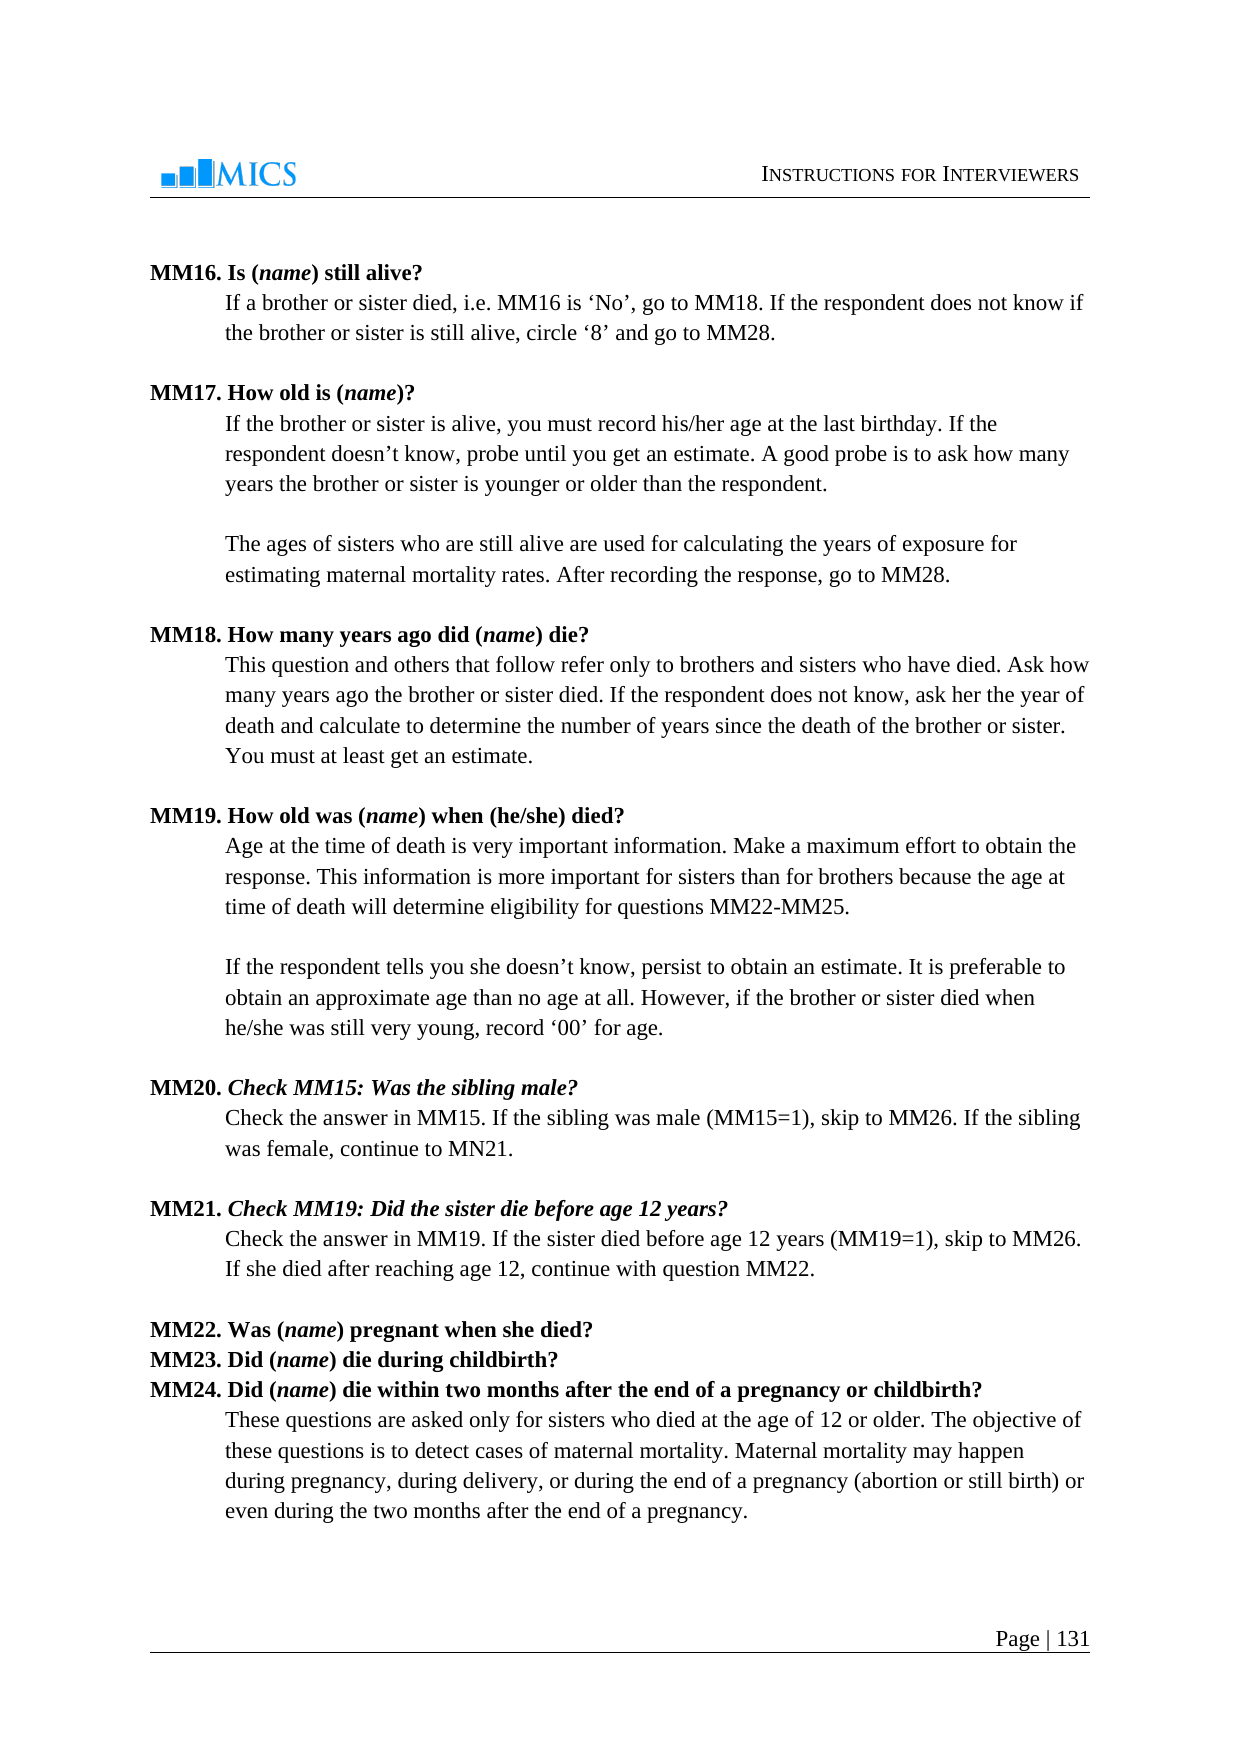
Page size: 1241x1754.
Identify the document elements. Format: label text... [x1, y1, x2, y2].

text MM24. Did (name) die within two months after the end of a pregnancy or childbirth? [150, 1376, 1090, 1403]
text If a brother or sister died, i.e. MM16 is ‘No’, go to MM18. If the respondent does not know if the brother or sister is still alive, circle ‘8’ and go to MM28. [225, 289, 1090, 345]
text MM17. How old is (name)? [150, 379, 1090, 406]
text These questions are asked only for sisters who died at the age of 12 or older. The objective of these questions is to detect cases of maternal mortality. Maternal mortality may happen during pregnancy, during delivery, or during the end of a pregnancy (abortion or still birth) or even during the two months after the end of a pregnancy. [225, 1407, 1090, 1523]
text Check the answer in MM15. If the sibling was male (MM15=1), skip to MM26. If the sibling was female, continue to MN21. [225, 1104, 1090, 1161]
text The ages of sisters who are still alive are used for calculating the years of exposure for estimating maternal mortality rates. After recording the response, go to MM28. [225, 531, 1090, 587]
text Age at the time of death is very important information. Make a maximum effort to obtain the response. This information is more important for sisters than for brothers because the age at time of death will determine eligibility for questions MM22-MM25. [225, 833, 1090, 919]
text MM16. Is (name) still alive? [150, 259, 1090, 285]
text Check the answer in MM19. If the sister died before age 12 years (MM19=1), skip to MM26. If she died after reaching age 12, continue with question MM22. [225, 1225, 1090, 1282]
text MM21. Check MM19: Did the sister die before age 12 years? [150, 1195, 1090, 1221]
text MM19. How old was (name) when (he/she) died? [150, 802, 1090, 829]
text MM23. Did (name) die during childbirth? [150, 1346, 1090, 1372]
text If the brother or sister is alive, you must record his/her age at the last birthday. If the respondent doesn’t know, probe until you get an estimate. A good probe is to ask how many years the brother or sister is younger or older than the respondent. [225, 410, 1090, 496]
text MM18. How many years ago did (name) die? [150, 621, 1090, 647]
text MM20. Check MM15: Was the sibling male? [150, 1074, 1090, 1101]
text MM22. Was (name) pregnant when she died? [150, 1316, 1090, 1342]
text If the respondent tells you she doesn’t know, persist to obtain an estimate. It is preferable to obtain an approximate age than no age at all. However, if the brother or sister died when he/she was still very young, record ‘00’ for age. [225, 953, 1090, 1040]
text This question and others that follow refer only to brothers and sisters who have died. Ask how many years ago the brother or sister died. If the respondent does not know, ask her the year of death and calculate to determine the number of years since the death of the brother or sister. You must at least get an estimate. [225, 651, 1090, 768]
picture [161, 159, 296, 188]
